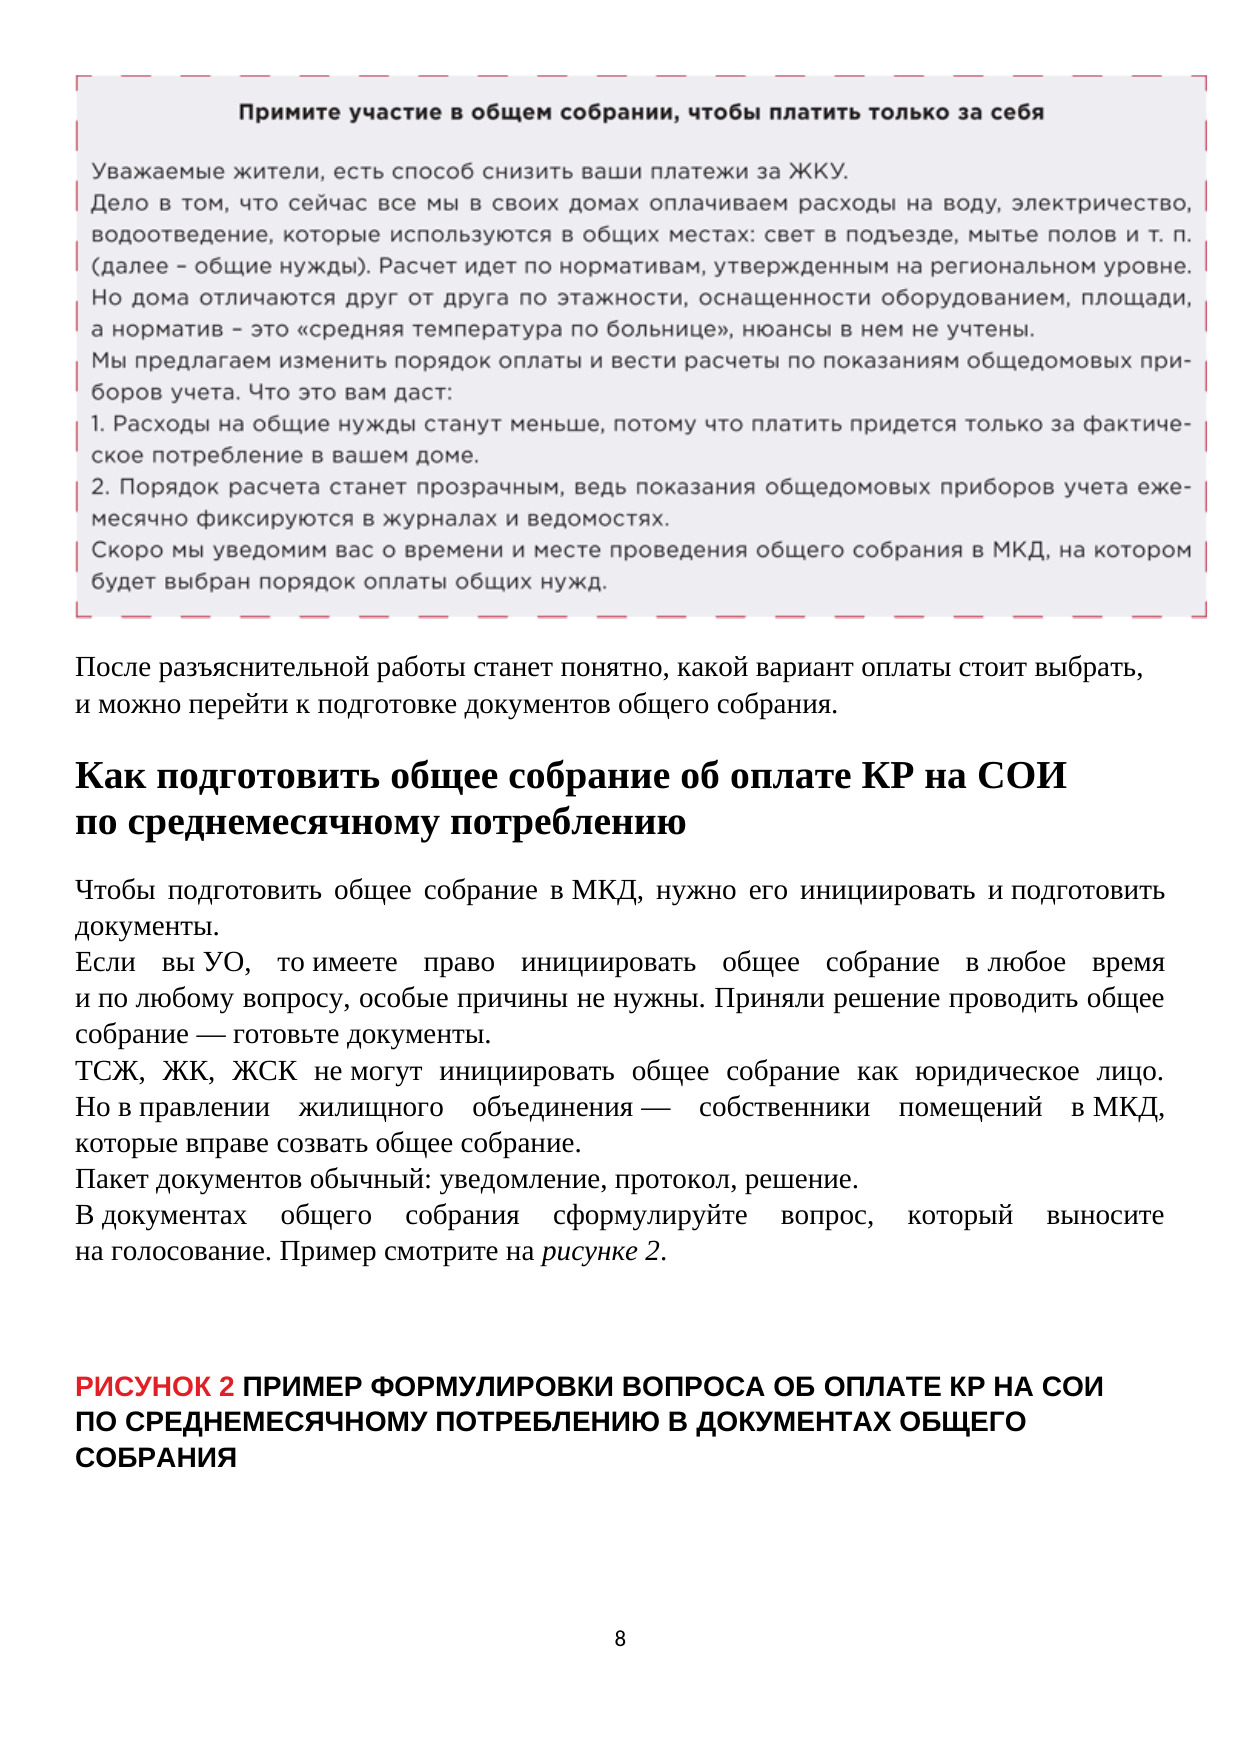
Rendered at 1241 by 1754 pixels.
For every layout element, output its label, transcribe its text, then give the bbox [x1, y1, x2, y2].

subtitle РИСУНОК 2 ПРИМЕР ФОРМУЛИРОВКИ ВОПРОСА ОБ ОПЛАТЕ КР НА СОИ ПО СРЕДНЕМЕСЯЧНОМУ ПОТРЕБЛЕНИЮ В ДОКУМЕНТАХ ОБЩЕГО СОБРАНИЯ [75, 1367, 1165, 1473]
picture [75, 75, 1209, 619]
text ТСЖ, ЖК, ЖСК не могут инициировать общее собрание как юридическое лицо. Но в правлении жилищного объединения — собственники помещений в МКД, которые вправе созвать общее собрание. [75, 1053, 1165, 1158]
text Если вы УО, то имеете право инициировать общее собрание в любое время и по любому вопросу, особые причины не нужны. Приняли решение проводить общее собрание — готовьте документы. [75, 944, 1165, 1050]
subtitle Как подготовить общее собрание об оплате КР на СОИ по среднемесячному потреблению [75, 751, 1165, 843]
text Чтобы подготовить общее собрание в МКД, нужно его инициировать и подготовить документы. [75, 872, 1165, 942]
text В документах общего собрания сформулируйте вопрос, который выносите на голосование. Пример смотрите на рисунке 2. [75, 1197, 1165, 1267]
text Пакет документов обычный: уведомление, протокол, решение. [75, 1161, 1165, 1194]
text После разъяснительной работы станет понятно, какой вариант оплаты стоит выбрать, и можно перейти к подготовке документов общего собрания. [75, 649, 1165, 719]
